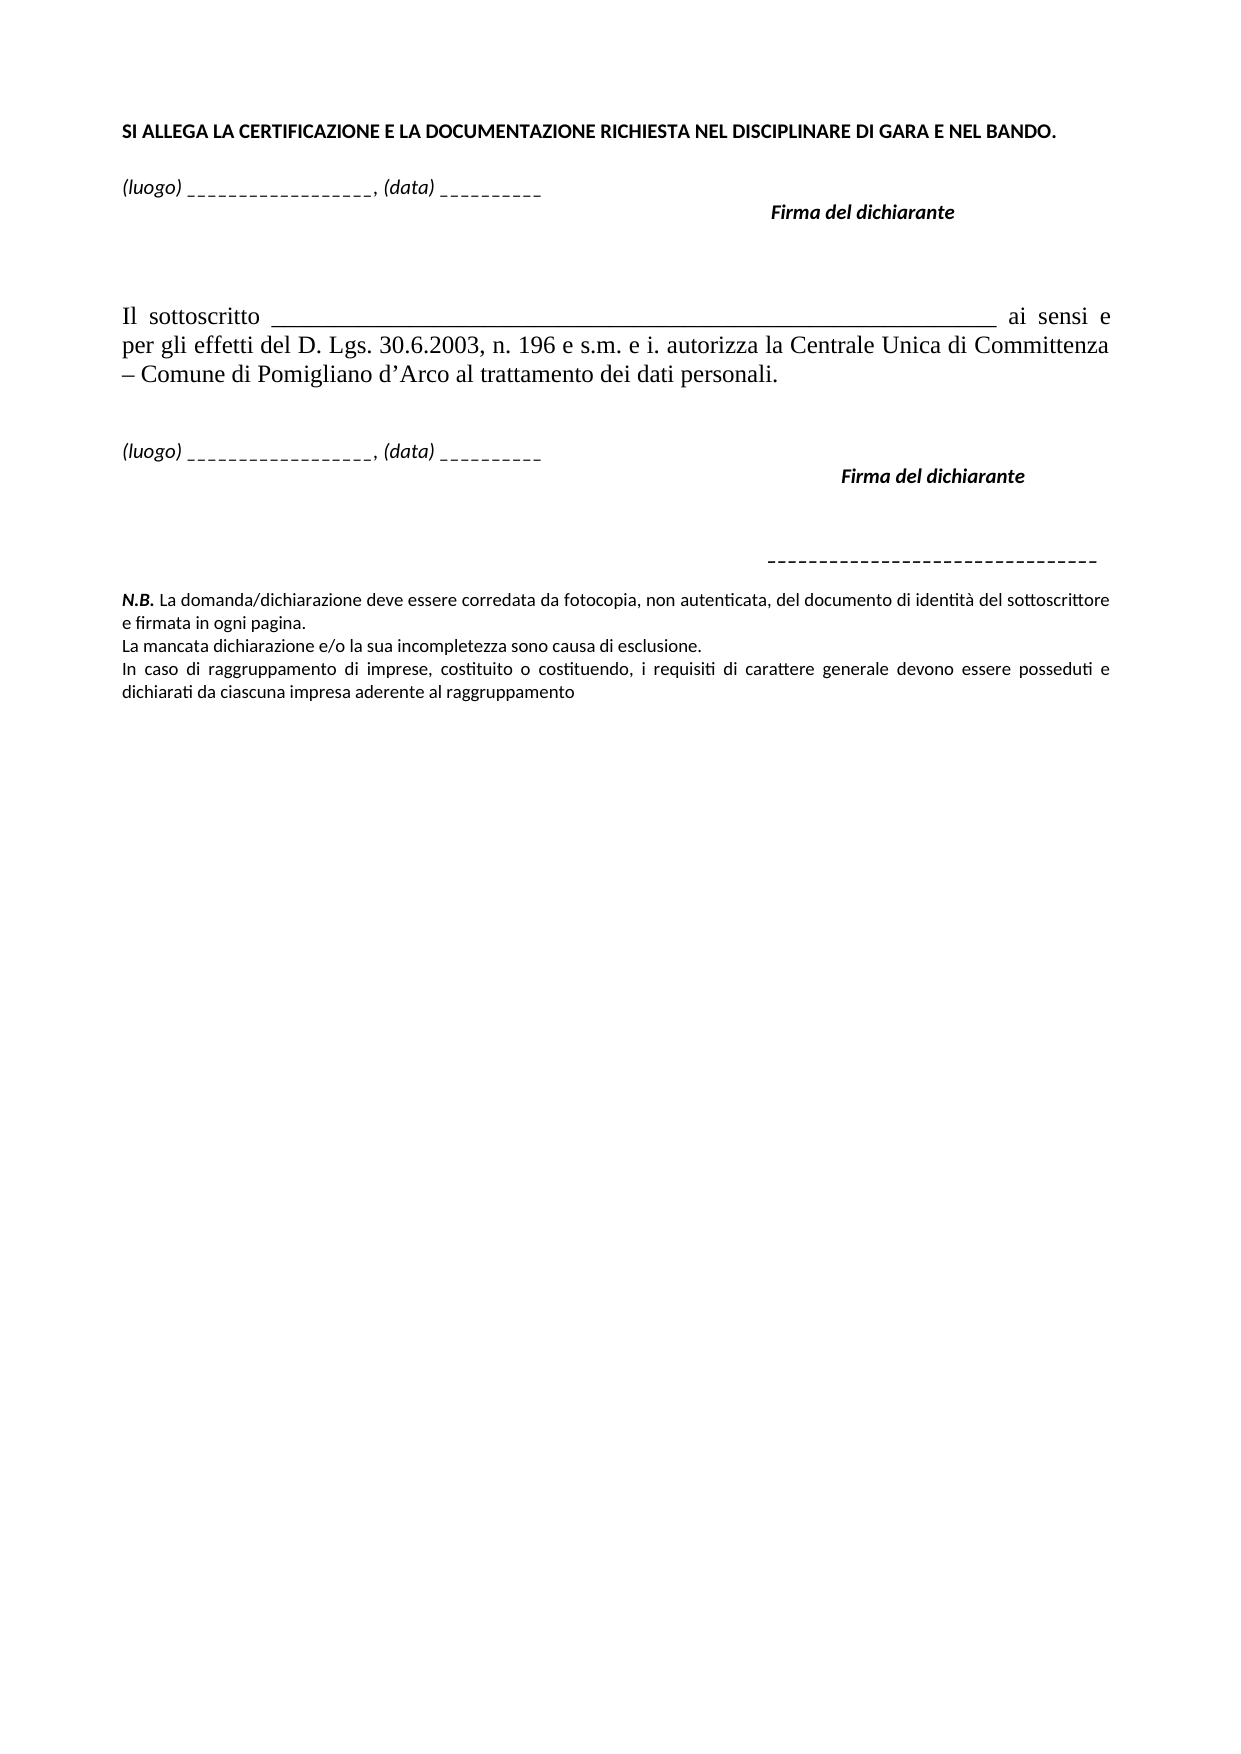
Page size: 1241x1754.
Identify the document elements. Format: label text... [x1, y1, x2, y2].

text Il sottoscritto __________________________________________________________ ai sensi e per gli effetti del D. Lgs. 30.6.2003, n. 196 e s.m. e i. autorizza la Centrale Unica di Committenza – Comune di Pomigliano d’Arco al trattamento dei dati personali. [122, 301, 1111, 387]
text In caso di raggruppamento di imprese, costituito o costituendo, i requisiti di carattere generale devono essere posseduti e dichiarati da ciascuna impresa aderente al raggruppamento [122, 657, 1112, 703]
text (luogo) __________________, (data) __________ [122, 438, 1111, 464]
text Firma del dichiarante [757, 464, 1111, 489]
text Firma del dichiarante [122, 199, 1111, 225]
text ________________________________ [757, 540, 1111, 565]
text N.B. La domanda/dichiarazione deve essere corredata da fotocopia, non autenticata, del documento di identità del sottoscrittore e firmata in ogni pagina. [122, 588, 1112, 634]
text La mancata dichiarazione e/o la sua incompletezza sono causa di esclusione. [122, 634, 1111, 657]
text SI ALLEGA LA CERTIFICAZIONE E LA DOCUMENTAZIONE RICHIESTA NEL DISCIPLINARE DI GARA E NEL BANDO. [122, 118, 1112, 143]
text (luogo) __________________, (data) __________ [122, 174, 1111, 199]
